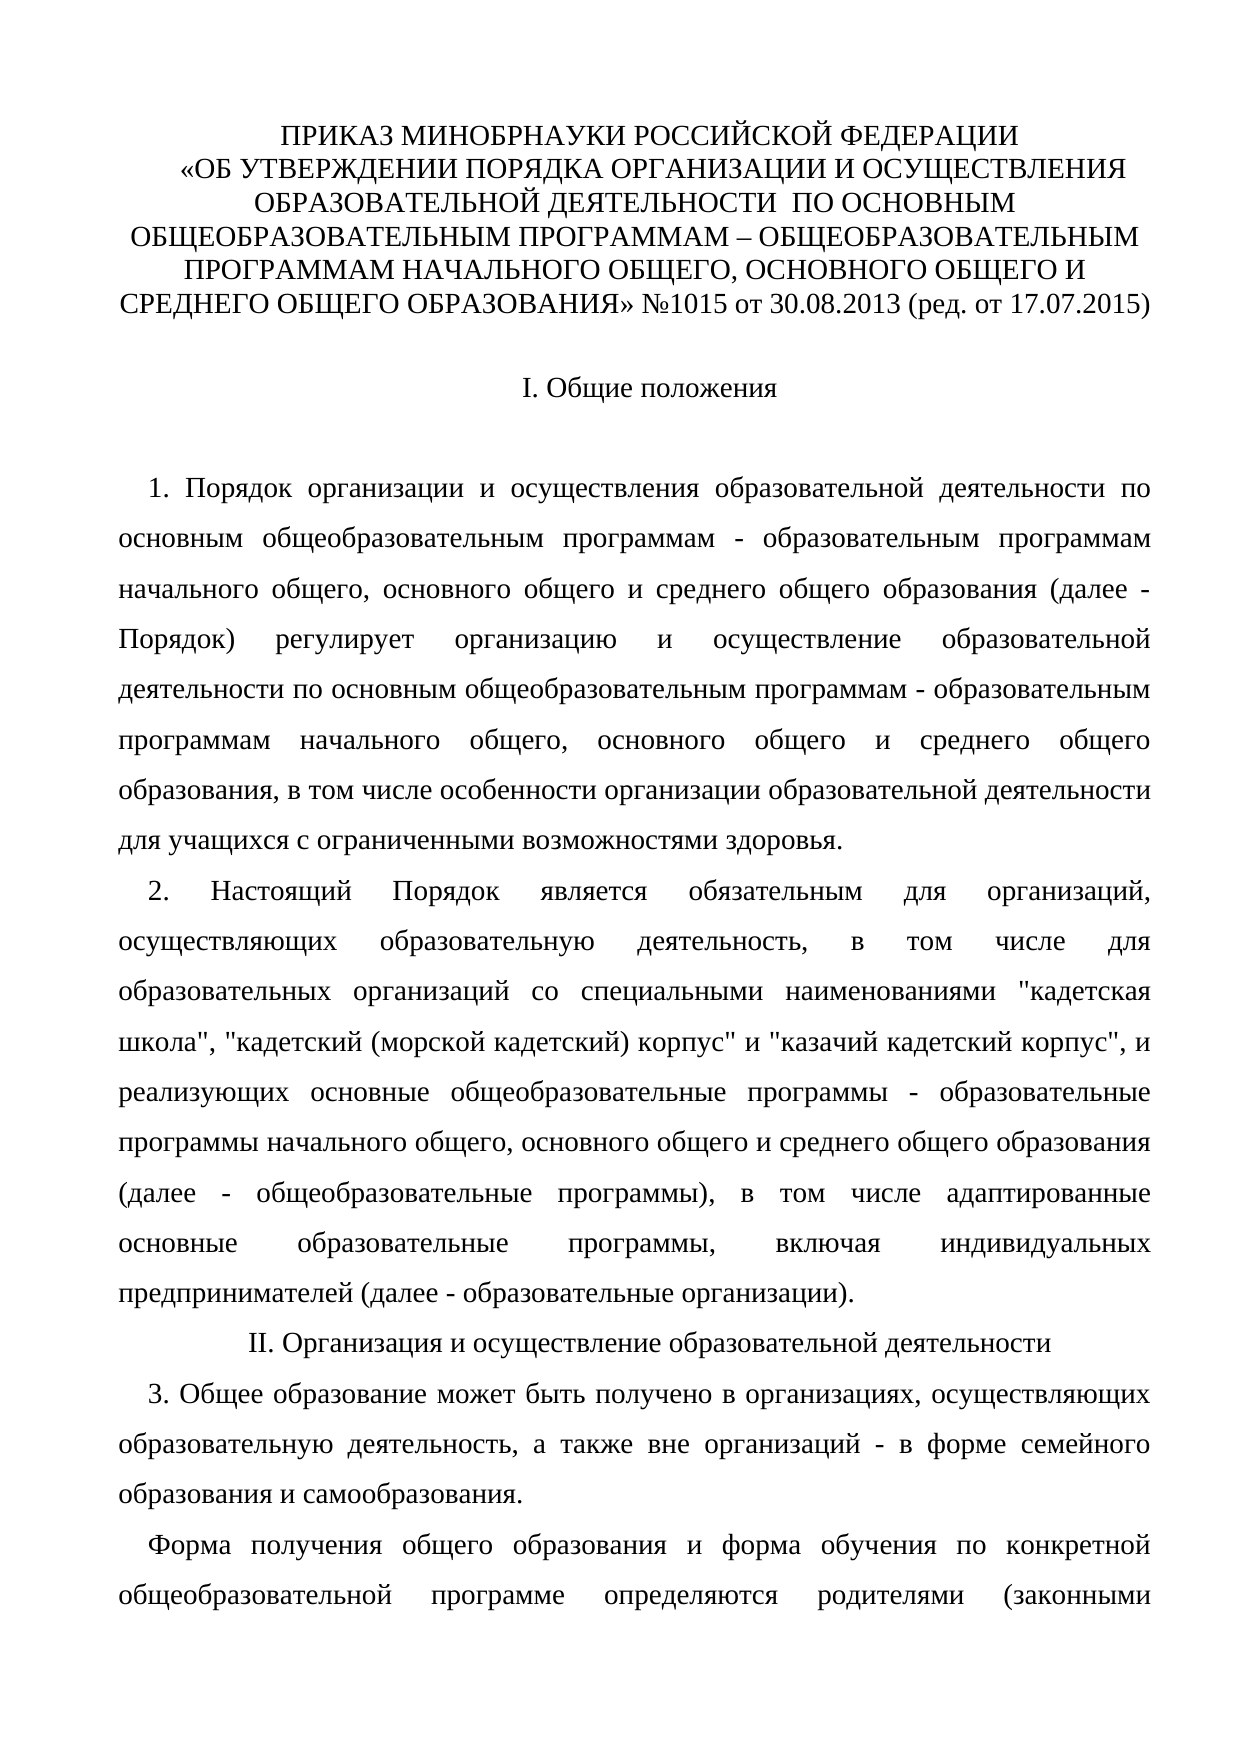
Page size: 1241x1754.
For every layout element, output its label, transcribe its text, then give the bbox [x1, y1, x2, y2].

text 2. Настоящий Порядок является обязательным для организаций, осуществляющих образовательную деятельность, в том числе для образовательных организаций со специальными наименованиями "кадетская школа", "кадетский (морской кадетский) корпус" и "казачий кадетский корпус", и реализующих основные общеобразовательные программы - образовательные программы начального общего, основного общего и среднего общего образования (далее - общеобразовательные программы), в том числе адаптированные основные образовательные программы, включая индивидуальных предпринимателей (далее - образовательные организации). [118, 873, 1152, 1309]
text II. Организация и осуществление образовательной деятельности [118, 1326, 1152, 1359]
text 3. Общее образование может быть получено в организациях, осуществляющих образовательную деятельность, а также вне организаций - в форме семейного образования и самообразования. [118, 1376, 1152, 1510]
text ПРИКАЗ МИНОБРНАУКИ РОССИЙСКОЙ ФЕДЕРАЦИИ [118, 118, 1152, 152]
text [118, 1527, 1152, 1611]
text «ОБ УТВЕРЖДЕНИИ ПОРЯДКА ОРГАНИЗАЦИИ И ОСУЩЕСТВЛЕНИЯ ОБРАЗОВАТЕЛЬНОЙ ДЕЯТЕЛЬНОСТИ ПО ОСНОВНЫМ ОБЩЕОБРАЗОВАТЕЛЬНЫМ ПРОГРАММАМ – ОБЩЕОБРАЗОВАТЕЛЬНЫМ ПРОГРАММАМ НАЧАЛЬНОГО ОБЩЕГО, ОСНОВНОГО ОБЩЕГО И СРЕДНЕГО ОБЩЕГО ОБРАЗОВАНИЯ» №1015 от 30.08.2013 (ред. от 17.07.2015) [118, 152, 1152, 319]
text 1. Порядок организации и осуществления образовательной деятельности по основным общеобразовательным программам - образовательным программам начального общего, основного общего и среднего общего образования (далее - Порядок) регулирует организацию и осуществление образовательной деятельности по основным общеобразовательным программам - образовательным программам начального общего, основного общего и среднего общего образования, в том числе особенности организации образовательной деятельности для учащихся с ограниченными возможностями здоровья. [118, 470, 1152, 856]
text I. Общие положения [118, 370, 1152, 403]
